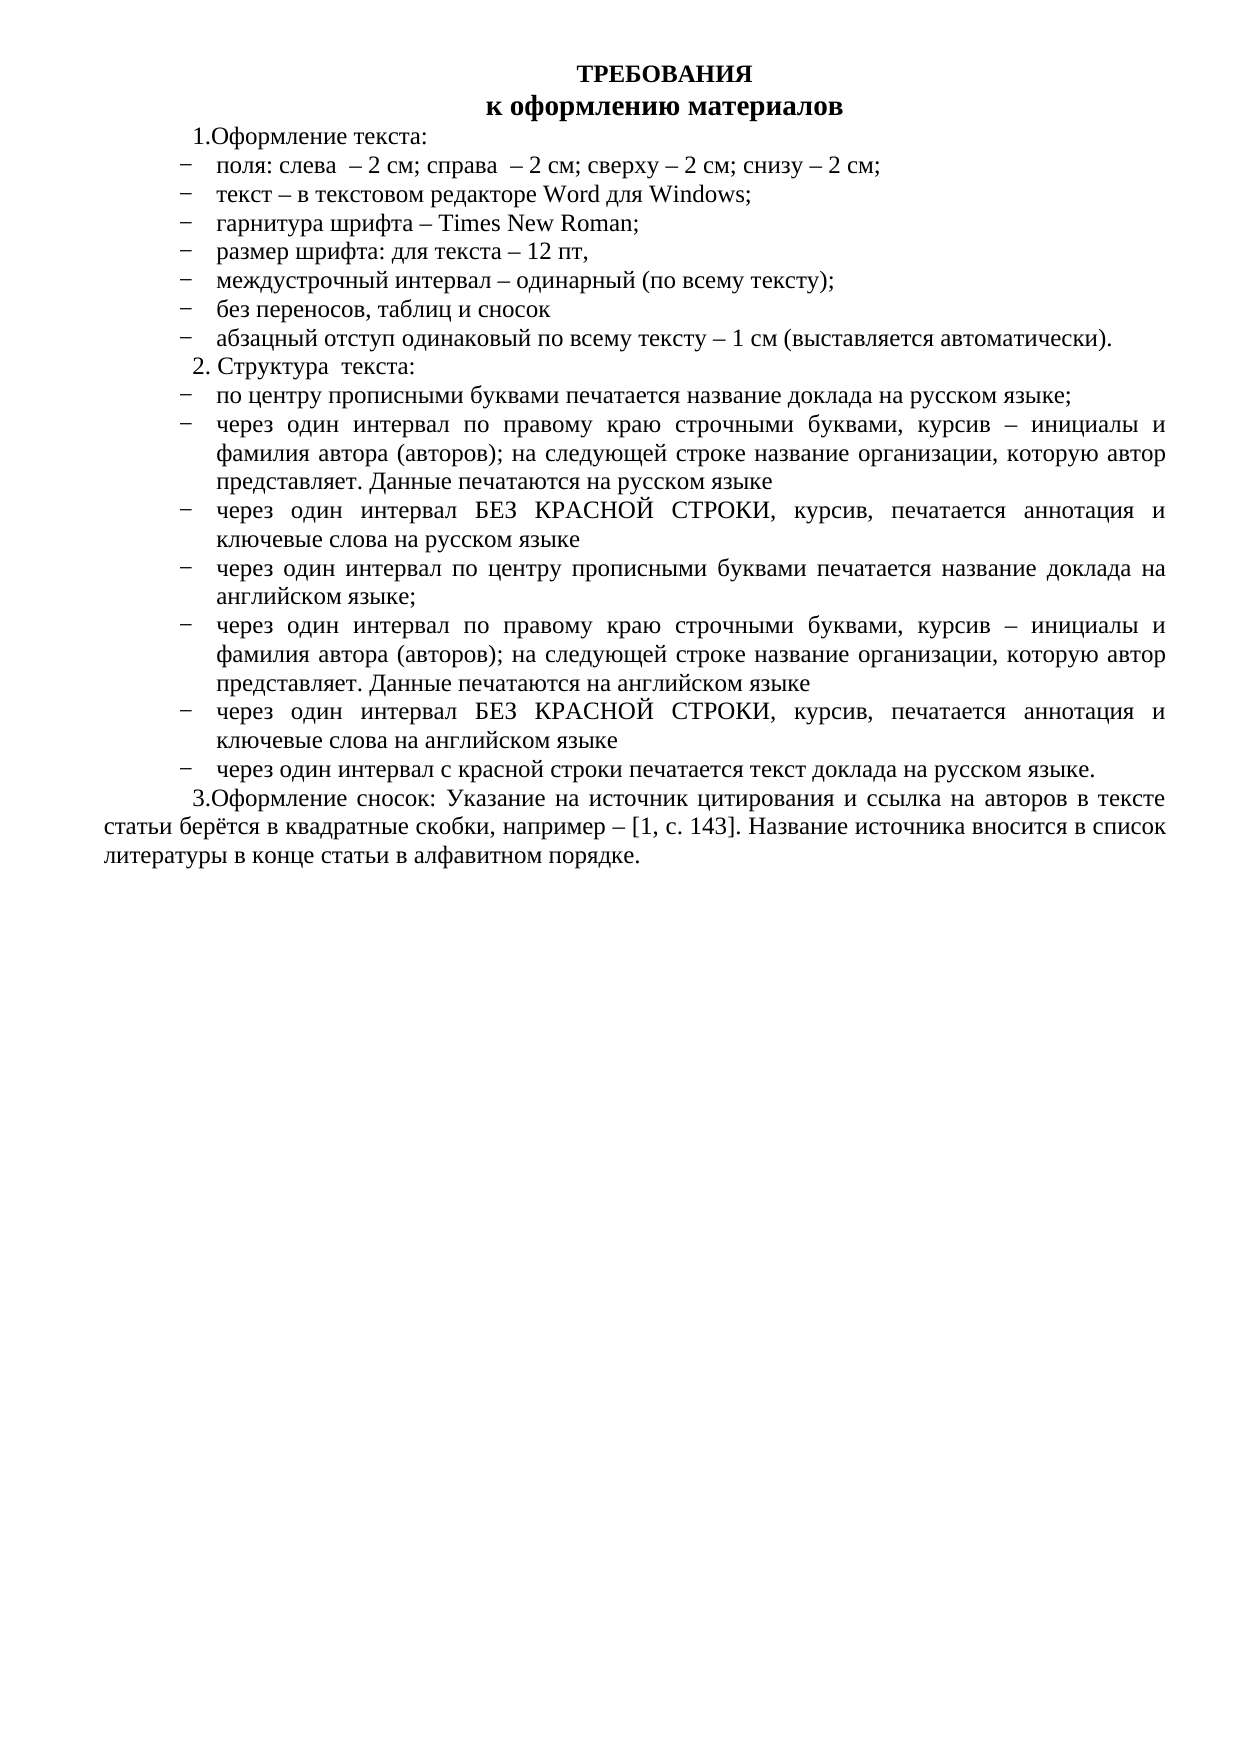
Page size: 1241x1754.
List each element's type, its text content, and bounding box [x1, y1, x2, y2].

text 2. Структура текста: [103, 351, 1167, 380]
list через один интервал БЕЗ КРАСНОЙ СТРОКИ, курсив, печатается аннотация и ключевые слова на английском языке [178, 696, 1167, 754]
list поля: слева – 2 см; справа – 2 см; сверху – 2 см; снизу – 2 см; [178, 150, 1167, 179]
text к оформлению материалов [103, 88, 1167, 121]
list через один интервал по правому краю строчными буквами, курсив – инициалы и фамилия автора (авторов); на следующей строке название организации, которую автор представляет. Данные печатаются на английском языке [178, 610, 1167, 696]
list гарнитура шрифта – Times New Roman; [178, 208, 1167, 236]
list междустрочный интервал – одинарный (по всему тексту); [178, 265, 1167, 294]
list через один интервал БЕЗ КРАСНОЙ СТРОКИ, курсив, печатается аннотация и ключевые слова на русском языке [178, 495, 1167, 553]
text ТРЕБОВАНИЯ [103, 59, 1167, 88]
list без переносов, таблиц и сносок [178, 294, 1167, 323]
list размер шрифта: для текста – 12 пт, [178, 236, 1167, 265]
list через один интервал с красной строки печатается текст доклада на русском языке. [178, 754, 1167, 783]
text 3.Оформление сносок: Указание на источник цитирования и ссылка на авторов в тексте статьи берётся в квадратные скобки, например – [1, с. 143]. Название источника вносится в список литературы в конце статьи в алфавитном порядке. [103, 783, 1167, 869]
text 1.Оформление текста: [103, 121, 1167, 150]
list через один интервал по центру прописными буквами печатается название доклада на английском языке; [178, 553, 1167, 610]
list через один интервал по правому краю строчными буквами, курсив – инициалы и фамилия автора (авторов); на следующей строке название организации, которую автор представляет. Данные печатаются на русском языке [178, 409, 1167, 495]
list абзацный отступ одинаковый по всему тексту – 1 см (выставляется автоматически). [178, 323, 1167, 351]
list по центру прописными буквами печатается название доклада на русском языке; [178, 380, 1167, 409]
list текст – в текстовом редакторе Word для Windows; [178, 179, 1167, 208]
